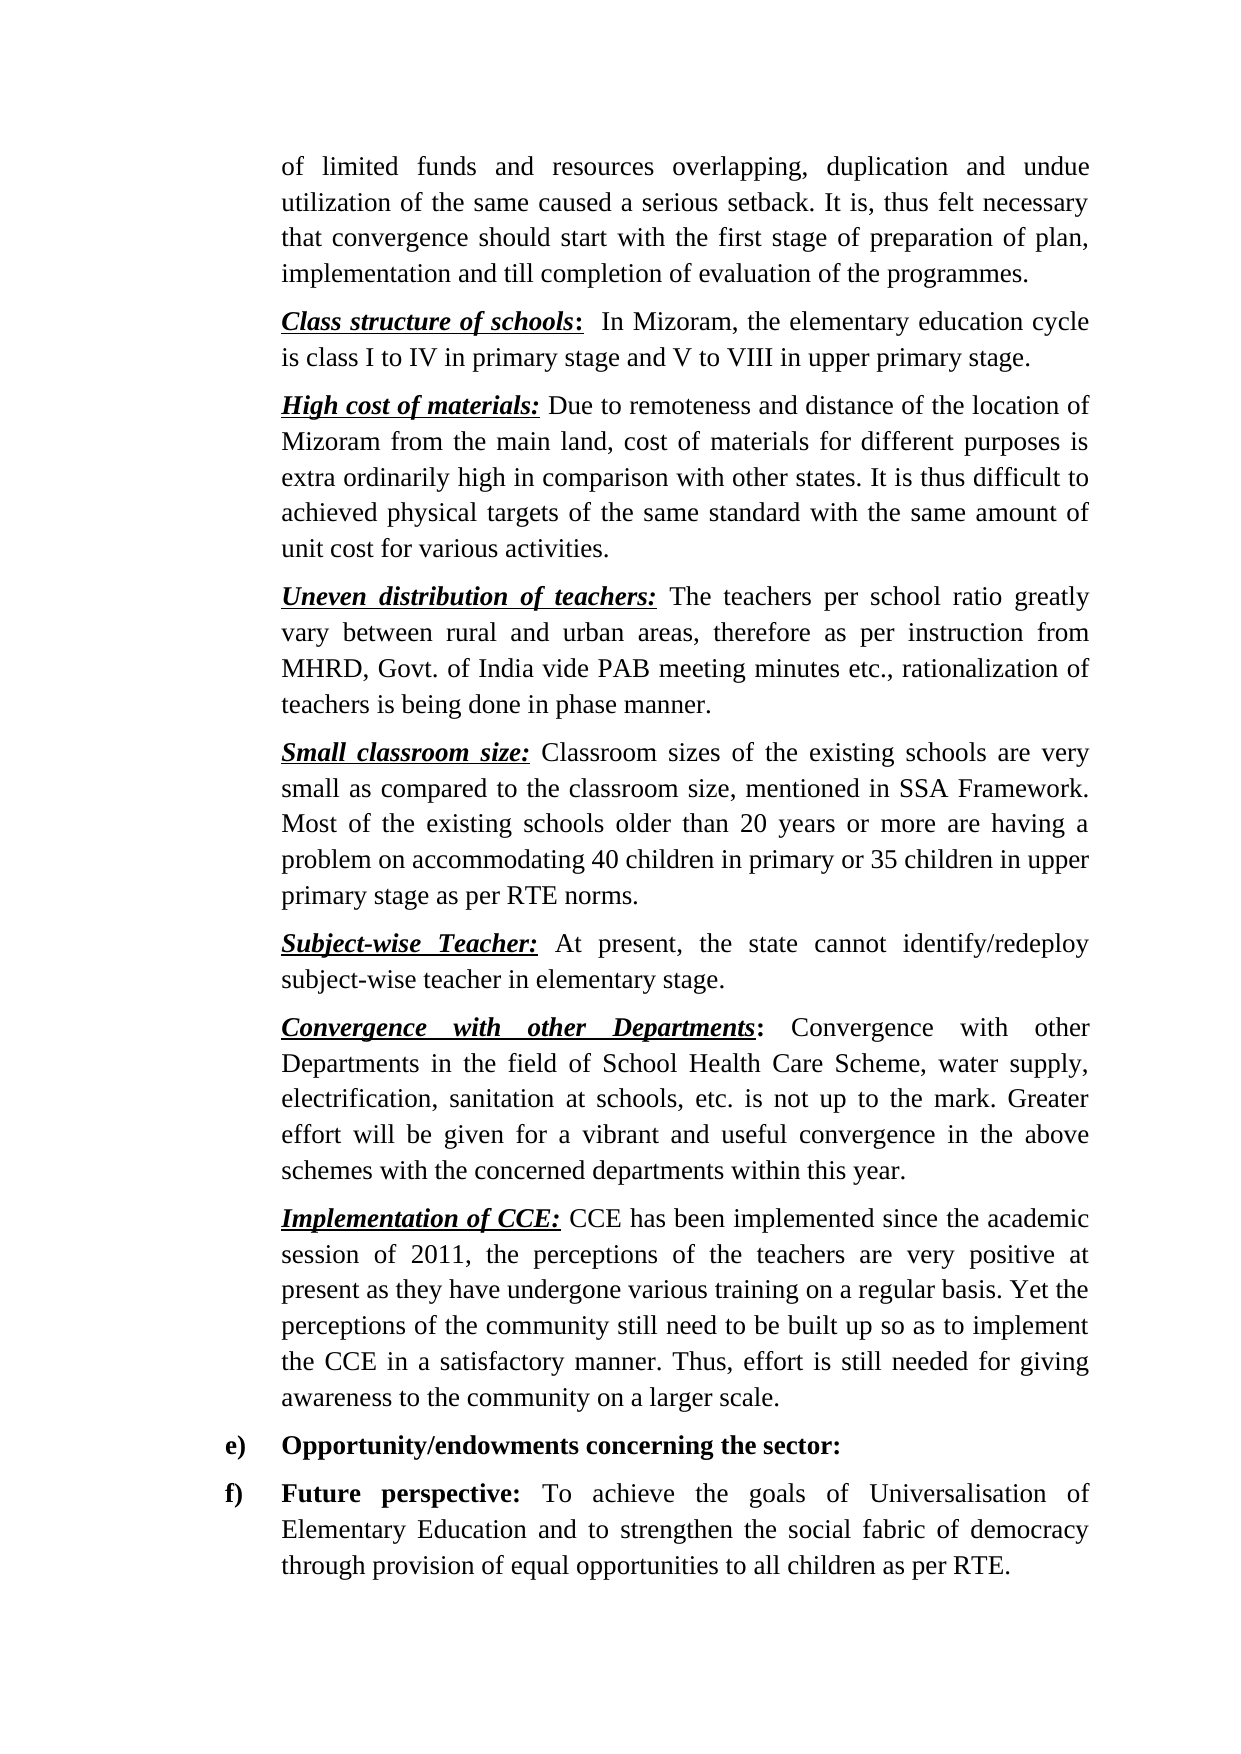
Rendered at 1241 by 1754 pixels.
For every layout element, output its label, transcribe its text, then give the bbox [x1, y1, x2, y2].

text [281, 150, 1090, 288]
text Uneven distribution of teachers: The teachers per school ratio greatly vary between rural and urban areas, therefore as per instruction from MHRD, Govt. of India vide PAB meeting minutes etc., rationalization of teachers is being done in phase manner. [281, 581, 1090, 719]
text Small classroom size: Classroom sizes of the existing schools are very small as compared to the classroom size, mentioned in SSA Framework. Most of the existing schools older than 20 years or more are having a problem on accommodating 40 children in primary or 35 children in upper primary stage as per RTE norms. [281, 736, 1090, 910]
text Subject-wise Teacher: At present, the state cannot identify/redeploy subject-wise teacher in elementary stage. [281, 927, 1090, 994]
text High cost of materials: Due to remoteness and distance of the location of Mizoram from the main land, cost of materials for different purposes is extra ordinarily high in comparison with other states. It is thus difficult to achieved physical targets of the same standard with the same amount of unit cost for various activities. [281, 389, 1090, 563]
list Future perspective: To achieve the goals of Universalisation of Elementary Education and to strengthen the social fabric of democracy through provision of equal opportunities to all children as per RTE. [225, 1477, 1090, 1580]
list Opportunity/endowments concerning the sector: [225, 1429, 1090, 1460]
text Implementation of CCE: CCE has been implemented since the academic session of 2011, the perceptions of the teachers are very positive at present as they have undergone various training on a regular basis. Yet the perceptions of the community still need to be built up so as to implement the CCE in a satisfactory manner. Thus, effort is still needed for giving awareness to the community on a larger scale. [281, 1202, 1090, 1412]
text Convergence with other Departments: Convergence with other Departments in the field of School Health Care Scheme, water supply, electrification, sanitation at schools, etc. is not up to the mark. Greater effort will be given for a vibrant and useful convergence in the above schemes with the concerned departments within this year. [281, 1011, 1090, 1185]
text Class structure of schools: In Mizoram, the elementary education cycle is class I to IV in primary stage and V to VIII in upper primary stage. [281, 305, 1090, 372]
